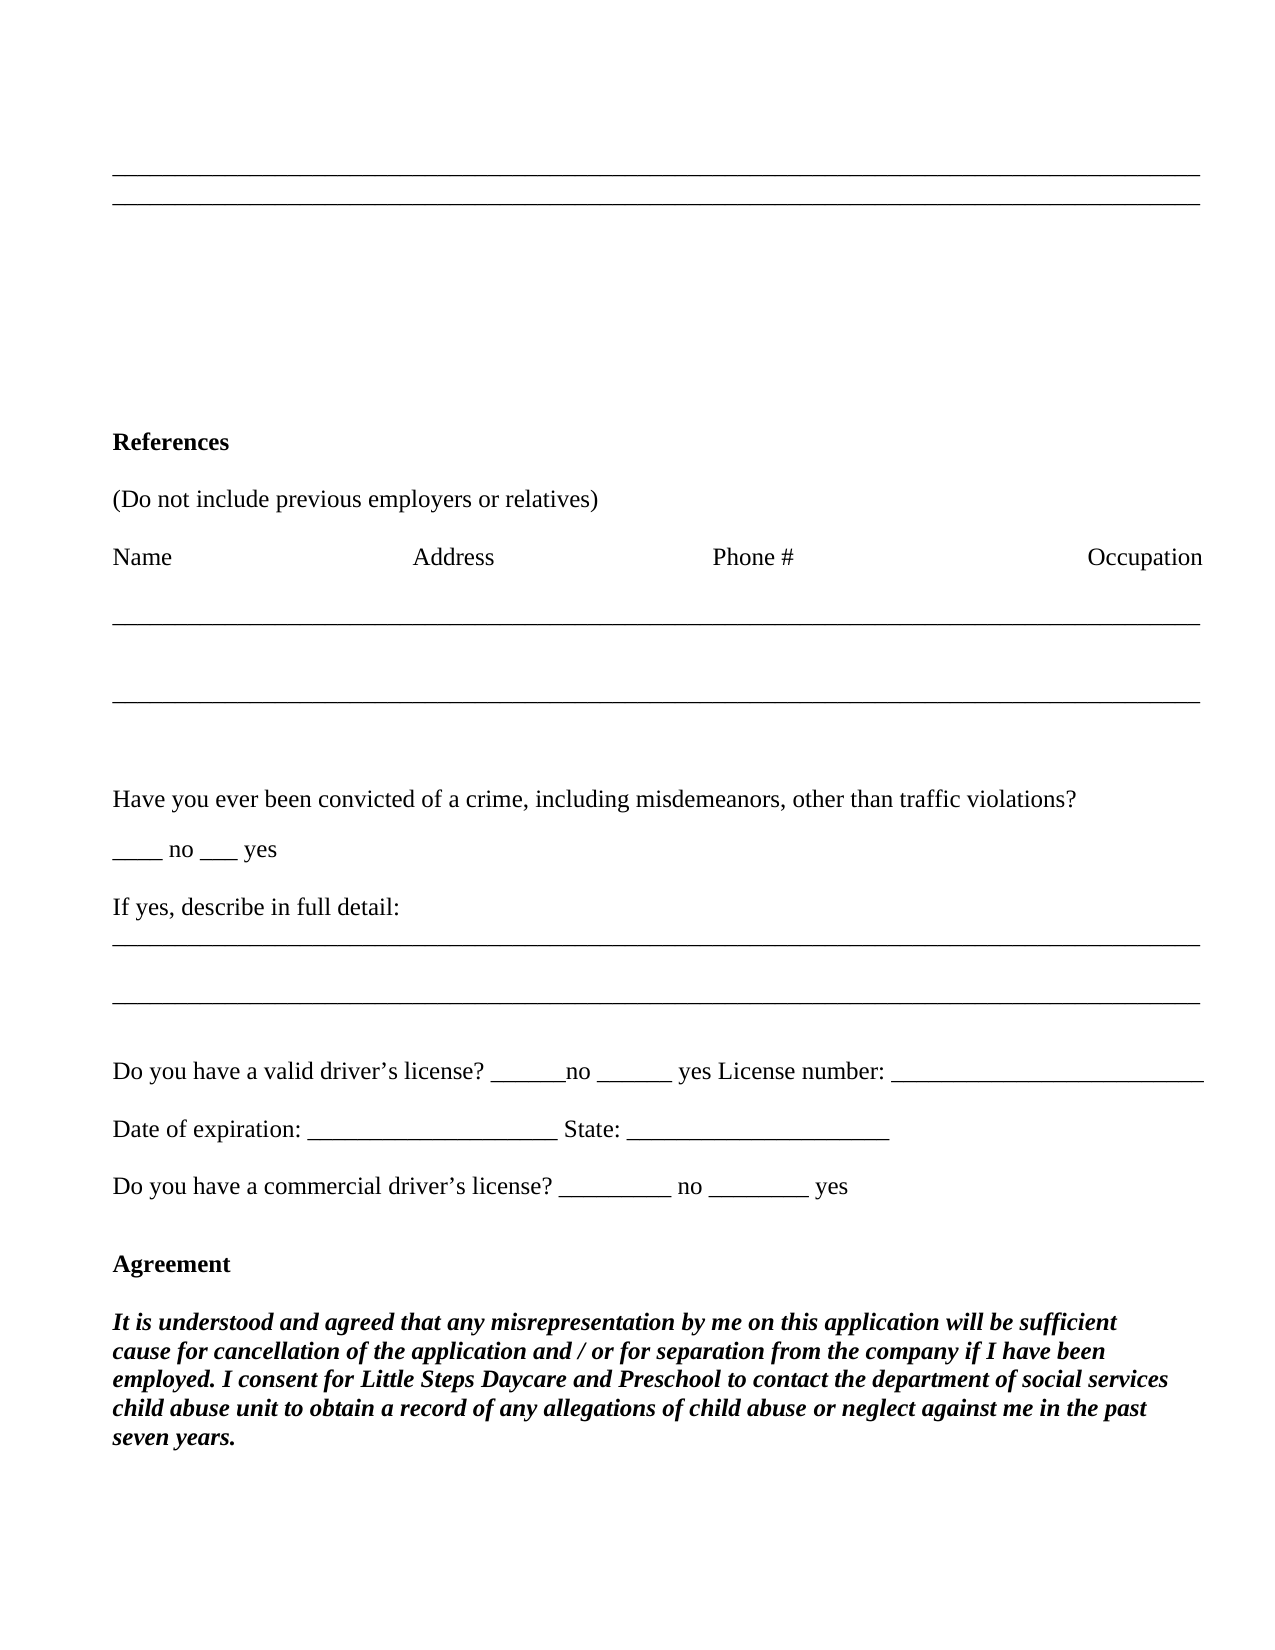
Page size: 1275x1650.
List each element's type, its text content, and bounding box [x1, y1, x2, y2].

text Do you have a valid driver’s license? ______no ______ yes License number: _________________________ Date of expiration: ____________________ State: _____________________ Do you have a commercial driver’s license? _________ no ________ yes [112, 1056, 1209, 1229]
text _______________________________________________________________________________________ [112, 649, 1209, 764]
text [112, 150, 1209, 207]
text References (Do not include previous employers or relatives) Name Address Phone # Occupation _______________________________________________________________________________________ [112, 427, 1209, 628]
text Have you ever been convicted of a crime, including misdemeanors, other than traffic violations? [112, 784, 1209, 813]
text Agreement It is understood and agreed that any misrepresentation by me on this application will be sufficient cause for cancellation of the application and / or for separation from the company if I have been employed. I consent for Little Steps Daycare and Preschool to contact the department of social services child abuse unit to obtain a record of any allegations of child abuse or neglect against me in the past seven years. [112, 1249, 1209, 1451]
text ____ no ___ yes If yes, describe in full detail: _______________________________________________________________________________________ _______________________________________________________________________________________ [112, 834, 1209, 1035]
